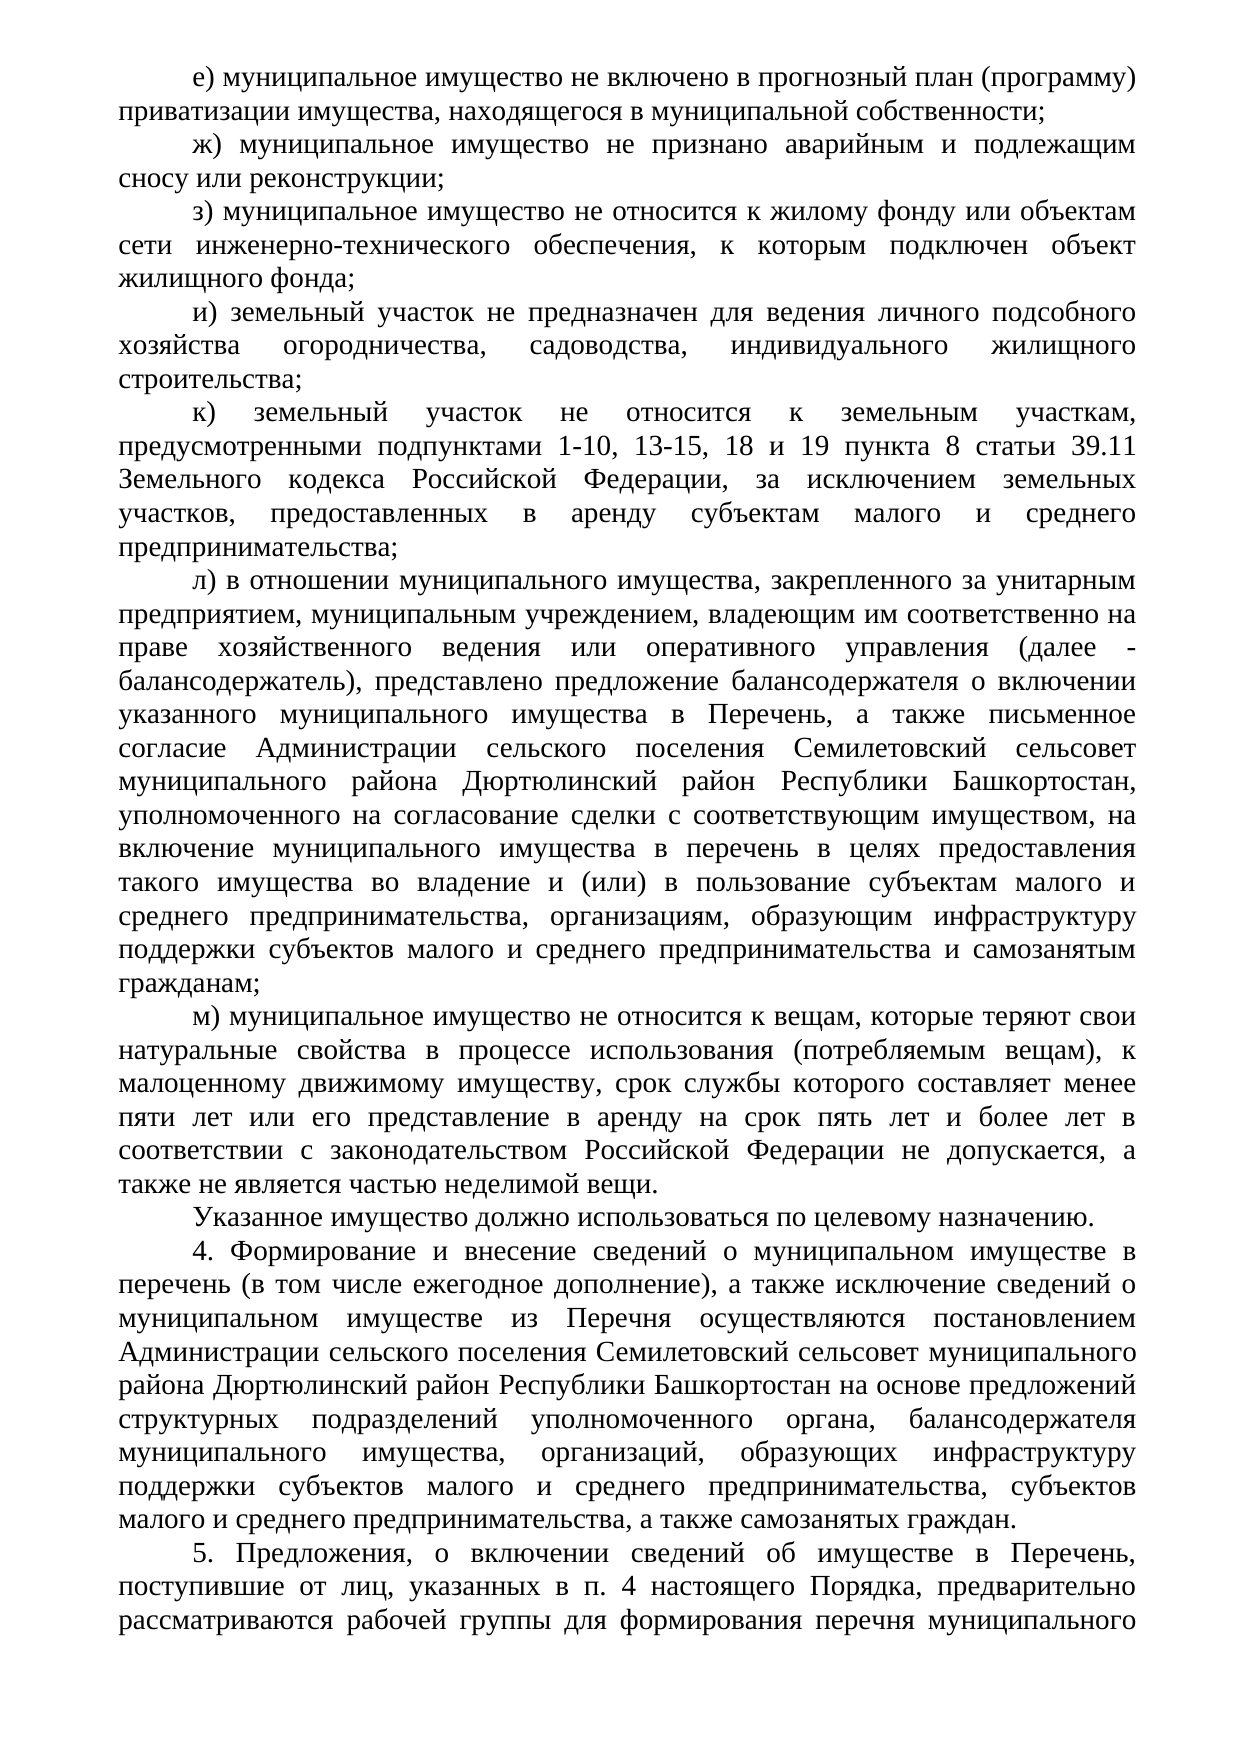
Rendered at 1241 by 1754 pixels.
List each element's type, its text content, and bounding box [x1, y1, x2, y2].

text е) муниципальное имущество не включено в прогнозный план (программу) приватизации имущества, находящегося в муниципальной собственности; [118, 59, 1137, 126]
text Указанное имущество должно использоваться по целевому назначению. [118, 1199, 1137, 1233]
text и) земельный участок не предназначен для ведения личного подсобного хозяйства огородничества, садоводства, индивидуального жилищного строительства; [118, 294, 1137, 394]
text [118, 1535, 1137, 1636]
text 4. Формирование и внесение сведений о муниципальном имуществе в перечень (в том числе ежегодное дополнение), а также исключение сведений о муниципальном имуществе из Перечня осуществляются постановлением Администрации сельского поселения Семилетовский сельсовет муниципального района Дюртюлинский район Республики Башкортостан на основе предложений структурных подразделений уполномоченного органа, балансодержателя муниципального имущества, организаций, образующих инфраструктуру поддержки субъектов малого и среднего предпринимательства, субъектов малого и среднего предпринимательства, а также самозанятых граждан. [118, 1233, 1137, 1535]
text з) муниципальное имущество не относится к жилому фонду или объектам сети инженерно-технического обеспечения, к которым подключен объект жилищного фонда; [118, 193, 1137, 294]
text ж) муниципальное имущество не признано аварийным и подлежащим сносу или реконструкции; [118, 126, 1137, 193]
text к) земельный участок не относится к земельным участкам, предусмотренными подпунктами 1-10, 13-15, 18 и 19 пункта 8 статьи 39.11 Земельного кодекса Российской Федерации, за исключением земельных участков, предоставленных в аренду субъектам малого и среднего предпринимательства; [118, 394, 1137, 562]
text м) муниципальное имущество не относится к вещам, которые теряют свои натуральные свойства в процессе использования (потребляемым вещам), к малоценному движимому имуществу, срок службы которого составляет менее пяти лет или его представление в аренду на срок пять лет и более лет в соответствии с законодательством Российской Федерации не допускается, а также не является частью неделимой вещи. [118, 998, 1137, 1199]
text л) в отношении муниципального имущества, закрепленного за унитарным предприятием, муниципальным учреждением, владеющим им соответственно на праве хозяйственного ведения или оперативного управления (далее - балансодержатель), представлено предложение балансодержателя о включении указанного муниципального имущества в Перечень, а также письменное согласие Администрации сельского поселения Семилетовский сельсовет муниципального района Дюртюлинский район Республики Башкортостан, уполномоченного на согласование сделки с соответствующим имуществом, на включение муниципального имущества в перечень в целях предоставления такого имущества во владение и (или) в пользование субъектам малого и среднего предпринимательства, организациям, образующим инфраструктуру поддержки субъектов малого и среднего предпринимательства и самозанятым гражданам; [118, 562, 1137, 998]
